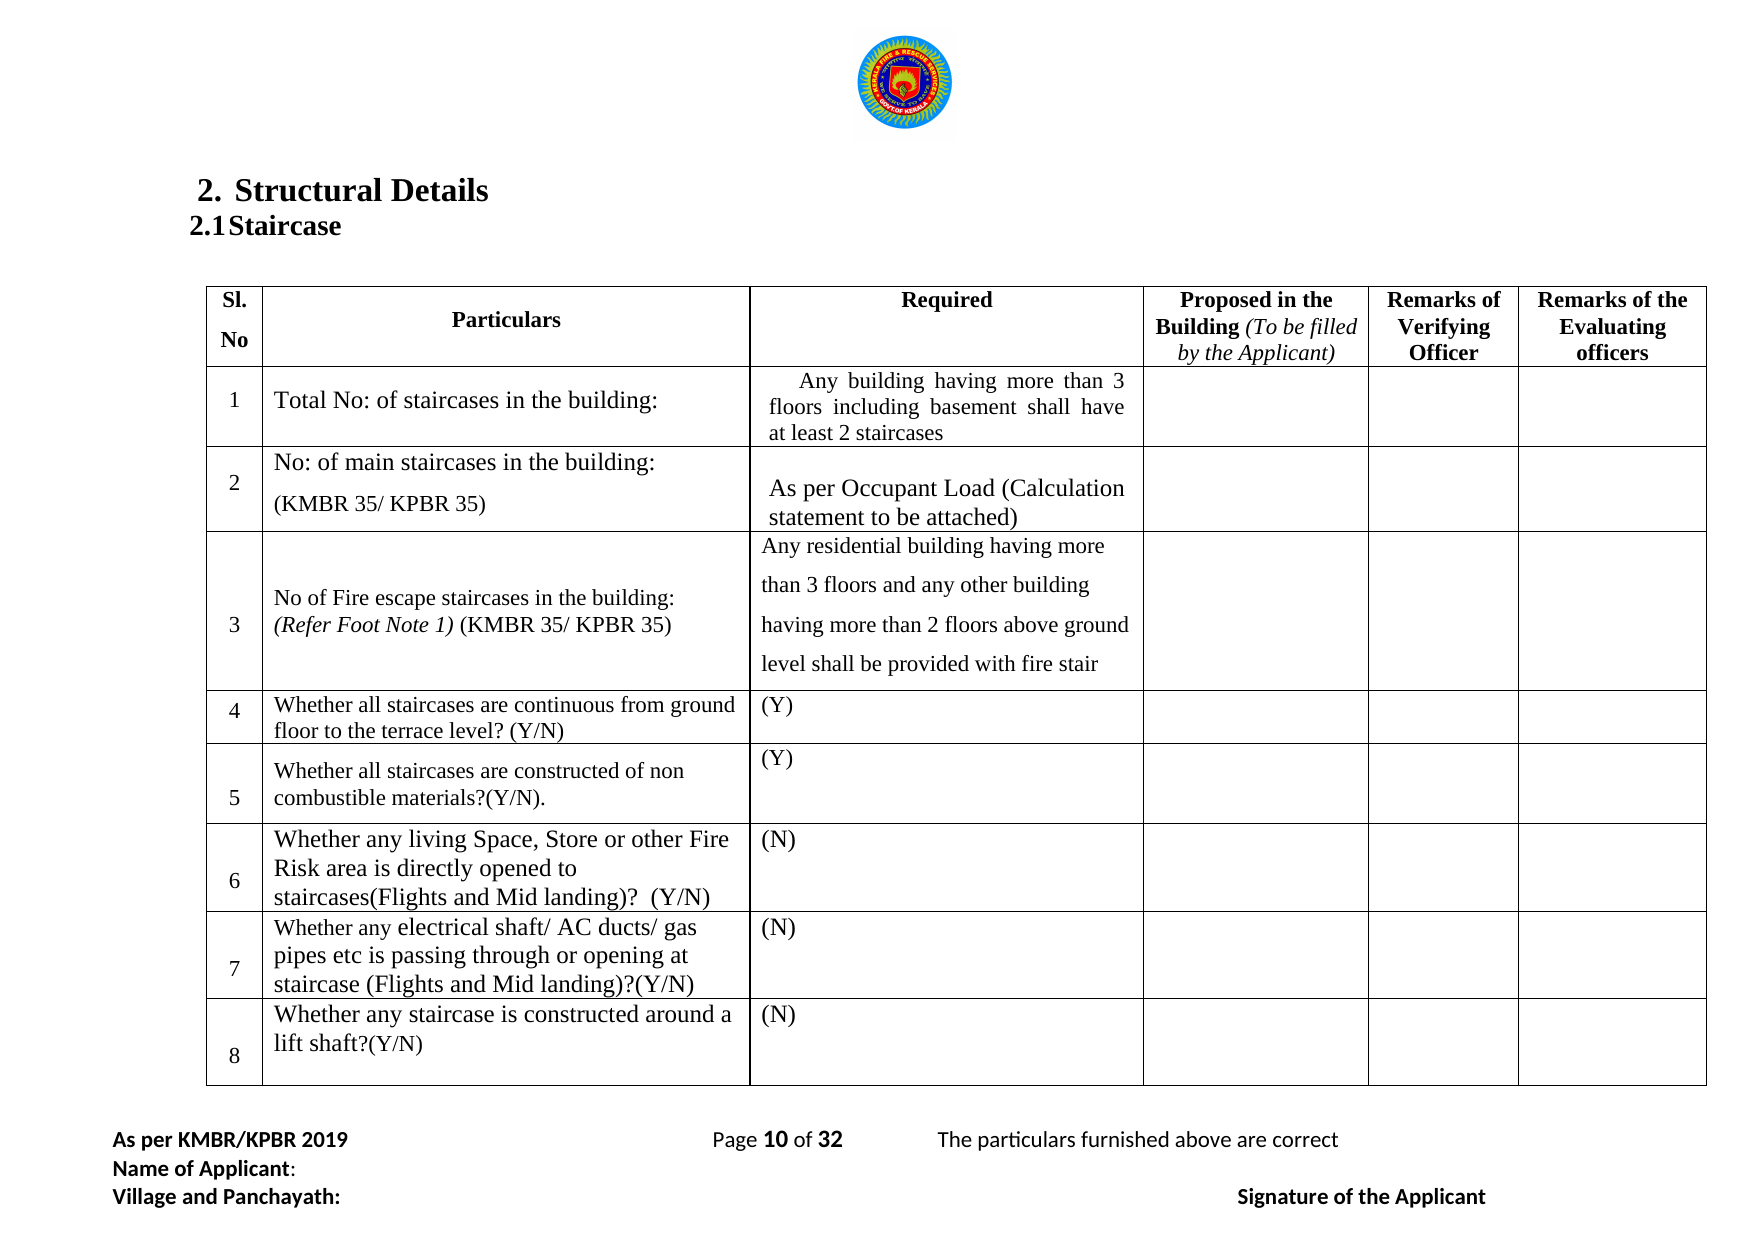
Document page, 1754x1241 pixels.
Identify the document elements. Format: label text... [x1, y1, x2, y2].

table_cell [1519, 744, 1706, 823]
table_cell [1519, 999, 1706, 1085]
picture [853, 28, 957, 142]
table_cell (N) [751, 999, 1143, 1085]
table_cell 6 [207, 824, 262, 911]
table_cell [1144, 744, 1368, 823]
table_cell (N) [751, 912, 1143, 998]
table_cell [1369, 999, 1518, 1085]
table_cell [1144, 691, 1368, 743]
table_cell Whether any living Space, Store or other Fire Risk area is directly opened to staircases(Flights and Mid landing)? (Y/N) [263, 824, 749, 911]
table_cell (Y) [751, 691, 1143, 743]
table_cell [1519, 447, 1706, 531]
table_cell [1369, 447, 1518, 531]
table_cell [1369, 367, 1518, 446]
table_cell Total No: of staircases in the building: [263, 367, 749, 446]
table_cell Any residential building having more than 3 floors and any other building having more than 2 floors above ground level shall be provided with fire stair [751, 532, 1143, 689]
table_header Proposed in the Building (To be filled by the Applicant) [1144, 287, 1368, 366]
table_cell 4 [207, 691, 262, 743]
table_cell 7 [207, 912, 262, 998]
table_cell 8 [207, 999, 262, 1085]
table_cell No: of main staircases in the building: (KMBR 35/ KPBR 35) [263, 447, 749, 531]
table_cell [1144, 447, 1368, 531]
table_cell [1144, 532, 1368, 689]
table_cell 2 [207, 447, 262, 531]
table_cell [1369, 744, 1518, 823]
table_header Particulars [263, 287, 749, 366]
table_cell No of Fire escape staircases in the building: (Refer Foot Note 1) (KMBR 35/ KPBR 35) [263, 532, 749, 689]
table_cell Whether all staircases are continuous from ground floor to the terrace level? (Y/N) [263, 691, 749, 743]
table_cell (Y) [751, 744, 1143, 823]
table_cell [1369, 912, 1518, 998]
table_cell [1144, 824, 1368, 911]
table_header Required [751, 287, 1143, 366]
table_cell [1144, 367, 1368, 446]
table_cell (N) [751, 824, 1143, 911]
table_header Sl. No [207, 287, 262, 366]
table_cell 5 [207, 744, 262, 823]
table_cell [1519, 532, 1706, 689]
table_cell [1519, 912, 1706, 998]
table_cell [1369, 824, 1518, 911]
table_cell Whether all staircases are constructed of non combustible materials?(Y/N). [263, 744, 749, 823]
table_cell 3 [207, 532, 262, 689]
table_cell Any building having more than 3 floors including basement shall have at least 2 staircases [751, 367, 1143, 446]
table_cell Whether any electrical shaft/ AC ducts/ gas pipes etc is passing through or opening at staircase (Flights and Mid landing)?(Y/N) [263, 912, 749, 998]
table_cell [1519, 367, 1706, 446]
table_cell [1519, 824, 1706, 911]
table_cell [1369, 532, 1518, 689]
table_cell [1369, 691, 1518, 743]
table_cell 1 [207, 367, 262, 446]
list Staircase [189, 208, 1697, 242]
table_header Remarks of the Evaluating officers [1519, 287, 1706, 366]
list Structural Details [197, 170, 1697, 208]
table_cell As per Occupant Load (Calculation statement to be attached) [751, 447, 1143, 531]
table_cell [1144, 999, 1368, 1085]
table_header Remarks of Verifying Officer [1369, 287, 1518, 366]
table_cell [1144, 912, 1368, 998]
table_cell [1519, 691, 1706, 743]
table_cell Whether any staircase is constructed around a lift shaft?(Y/N) [263, 999, 749, 1085]
